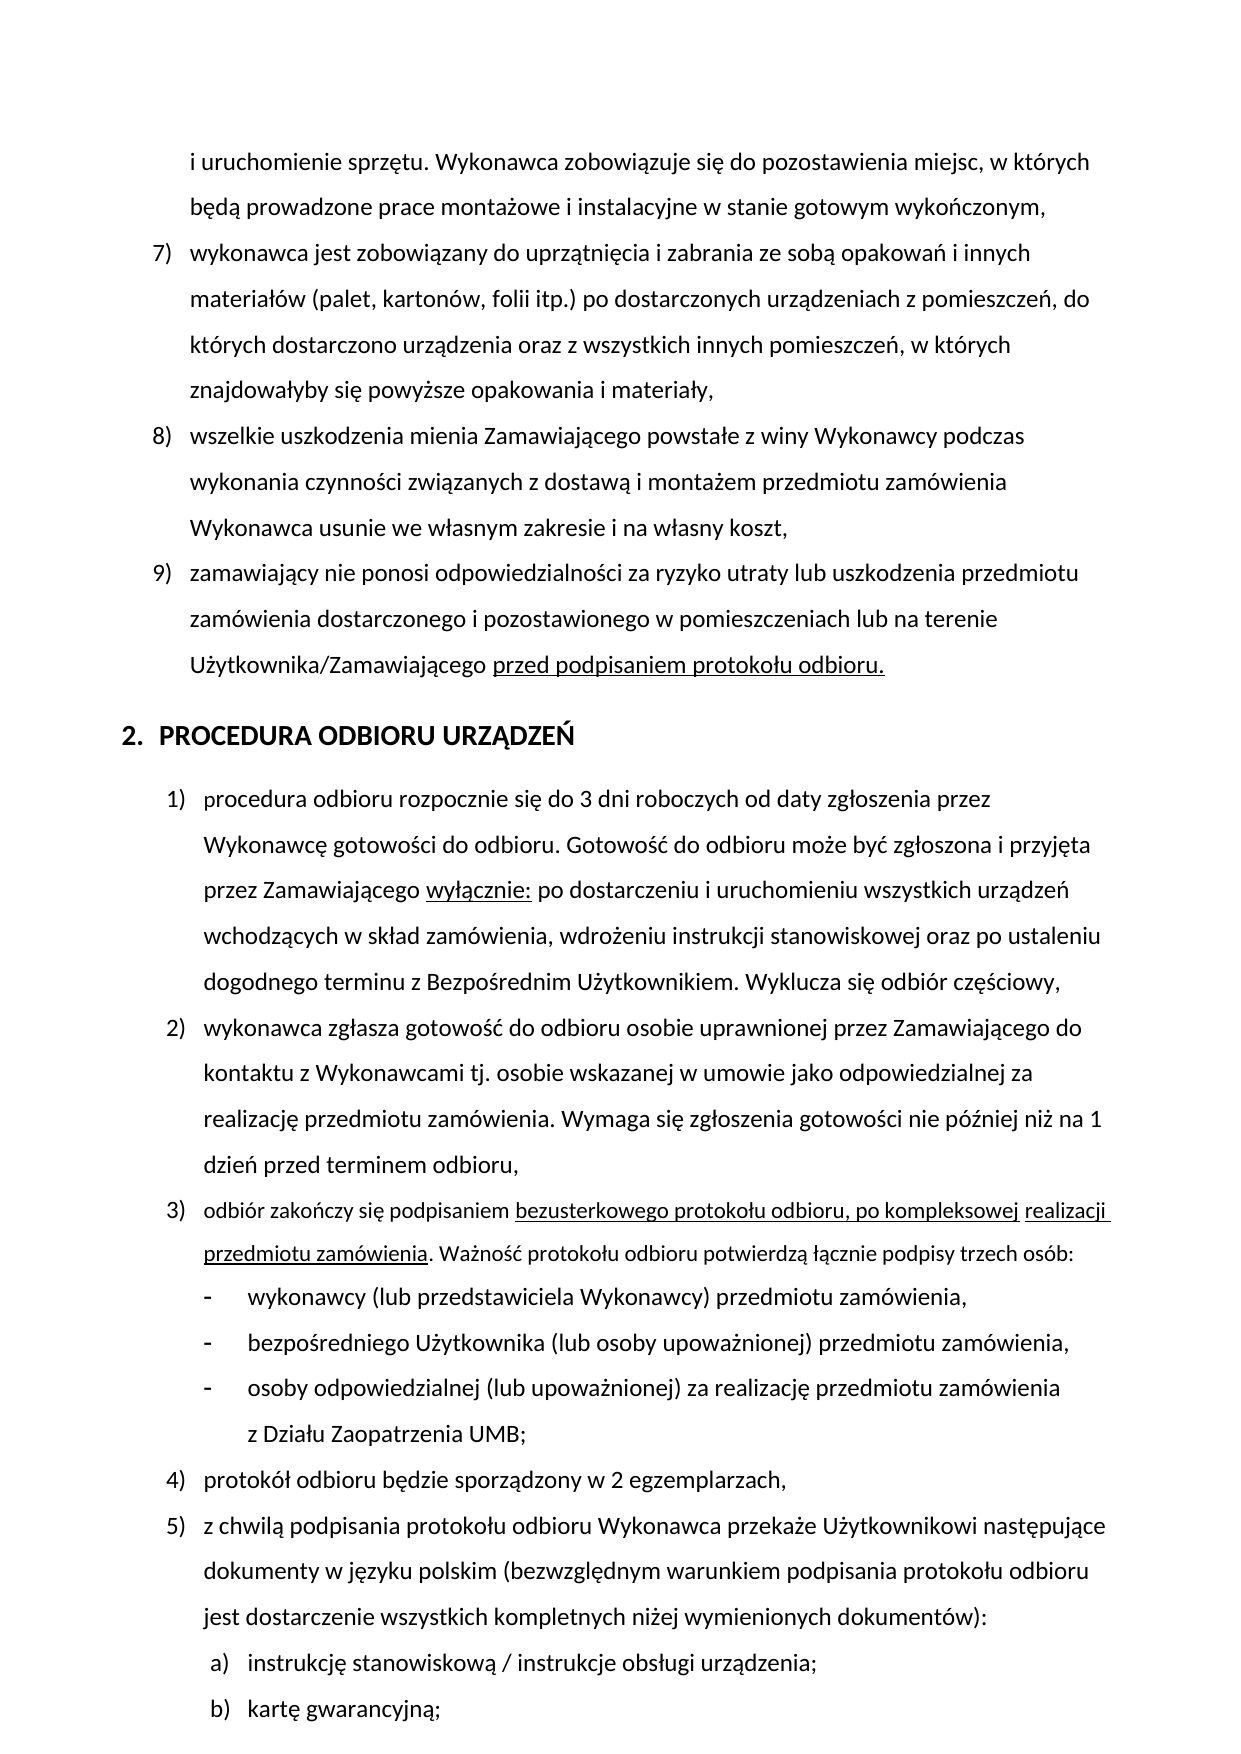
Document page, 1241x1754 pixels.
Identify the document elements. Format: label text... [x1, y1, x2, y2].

list kartę gwarancyjną; [210, 1693, 1117, 1723]
list wykonawcy (lub przedstawiciela Wykonawcy) przedmiotu zamówienia, [203, 1281, 1117, 1312]
list bezpośredniego Użytkownika (lub osoby upoważnionej) przedmiotu zamówienia, [203, 1327, 1117, 1357]
list z chwilą podpisania protokołu odbioru Wykonawca przekaże Użytkownikowi następujące dokumenty w języku polskim (bezwzględnym warunkiem podpisania protokołu odbioru jest dostarczenie wszystkich kompletnych niżej wymienionych dokumentów): [166, 1510, 1117, 1632]
list wykonawca zgłasza gotowość do odbioru osobie uprawnionej przez Zamawiającego do kontaktu z Wykonawcami tj. osobie wskazanej w umowie jako odpowiedzialnej za realizację przedmiotu zamówienia. Wymaga się zgłoszenia gotowości nie później niż na 1 dzień przed terminem odbioru, [166, 1012, 1117, 1179]
list wykonawca jest zobowiązany do uprzątnięcia i zabrania ze sobą opakowań i innych materiałów (palet, kartonów, folii itp.) po dostarczonych urządzeniach z pomieszczeń, do których dostarczono urządzenia oraz z wszystkich innych pomieszczeń, w których znajdowałyby się powyższe opakowania i materiały, [152, 237, 1128, 405]
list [152, 146, 1128, 222]
list wszelkie uszkodzenia mienia Zamawiającego powstałe z winy Wykonawcy podczas wykonania czynności związanych z dostawą i montażem przedmiotu zamówienia Wykonawca usunie we własnym zakresie i na własny koszt, [152, 420, 1128, 542]
list osoby odpowiedzialnej (lub upoważnionej) za realizację przedmiotu zamówienia z Działu Zaopatrzenia UMB; [203, 1373, 1117, 1449]
subtitle PROCEDURA ODBIORU URZĄDZEŃ [121, 717, 1091, 753]
list procedura odbioru rozpocznie się do 3 dni roboczych od daty zgłoszenia przez Wykonawcę gotowości do odbioru. Gotowość do odbioru może być zgłoszona i przyjęta przez Zamawiającego wyłącznie: po dostarczeniu i uruchomieniu wszystkich urządzeń wchodzących w skład zamówienia, wdrożeniu instrukcji stanowiskowej oraz po ustaleniu dogodnego terminu z Bezpośrednim Użytkownikiem. Wyklucza się odbiór częściowy, [166, 783, 1117, 997]
list protokół odbioru będzie sporządzony w 2 egzemplarzach, [166, 1464, 1117, 1494]
list instrukcję stanowiskową / instrukcje obsługi urządzenia; [210, 1647, 1117, 1677]
list zamawiający nie ponosi odpowiedzialności za ryzyko utraty lub uszkodzenia przedmiotu zamówienia dostarczonego i pozostawionego w pomieszczeniach lub na terenie Użytkownika/Zamawiającego przed podpisaniem protokołu odbioru. [152, 557, 1128, 679]
list odbiór zakończy się podpisaniem bezusterkowego protokołu odbioru, po kompleksowej realizacji przedmiotu zamówienia. Ważność protokołu odbioru potwierdzą łącznie podpisy trzech osób: [166, 1195, 1117, 1267]
